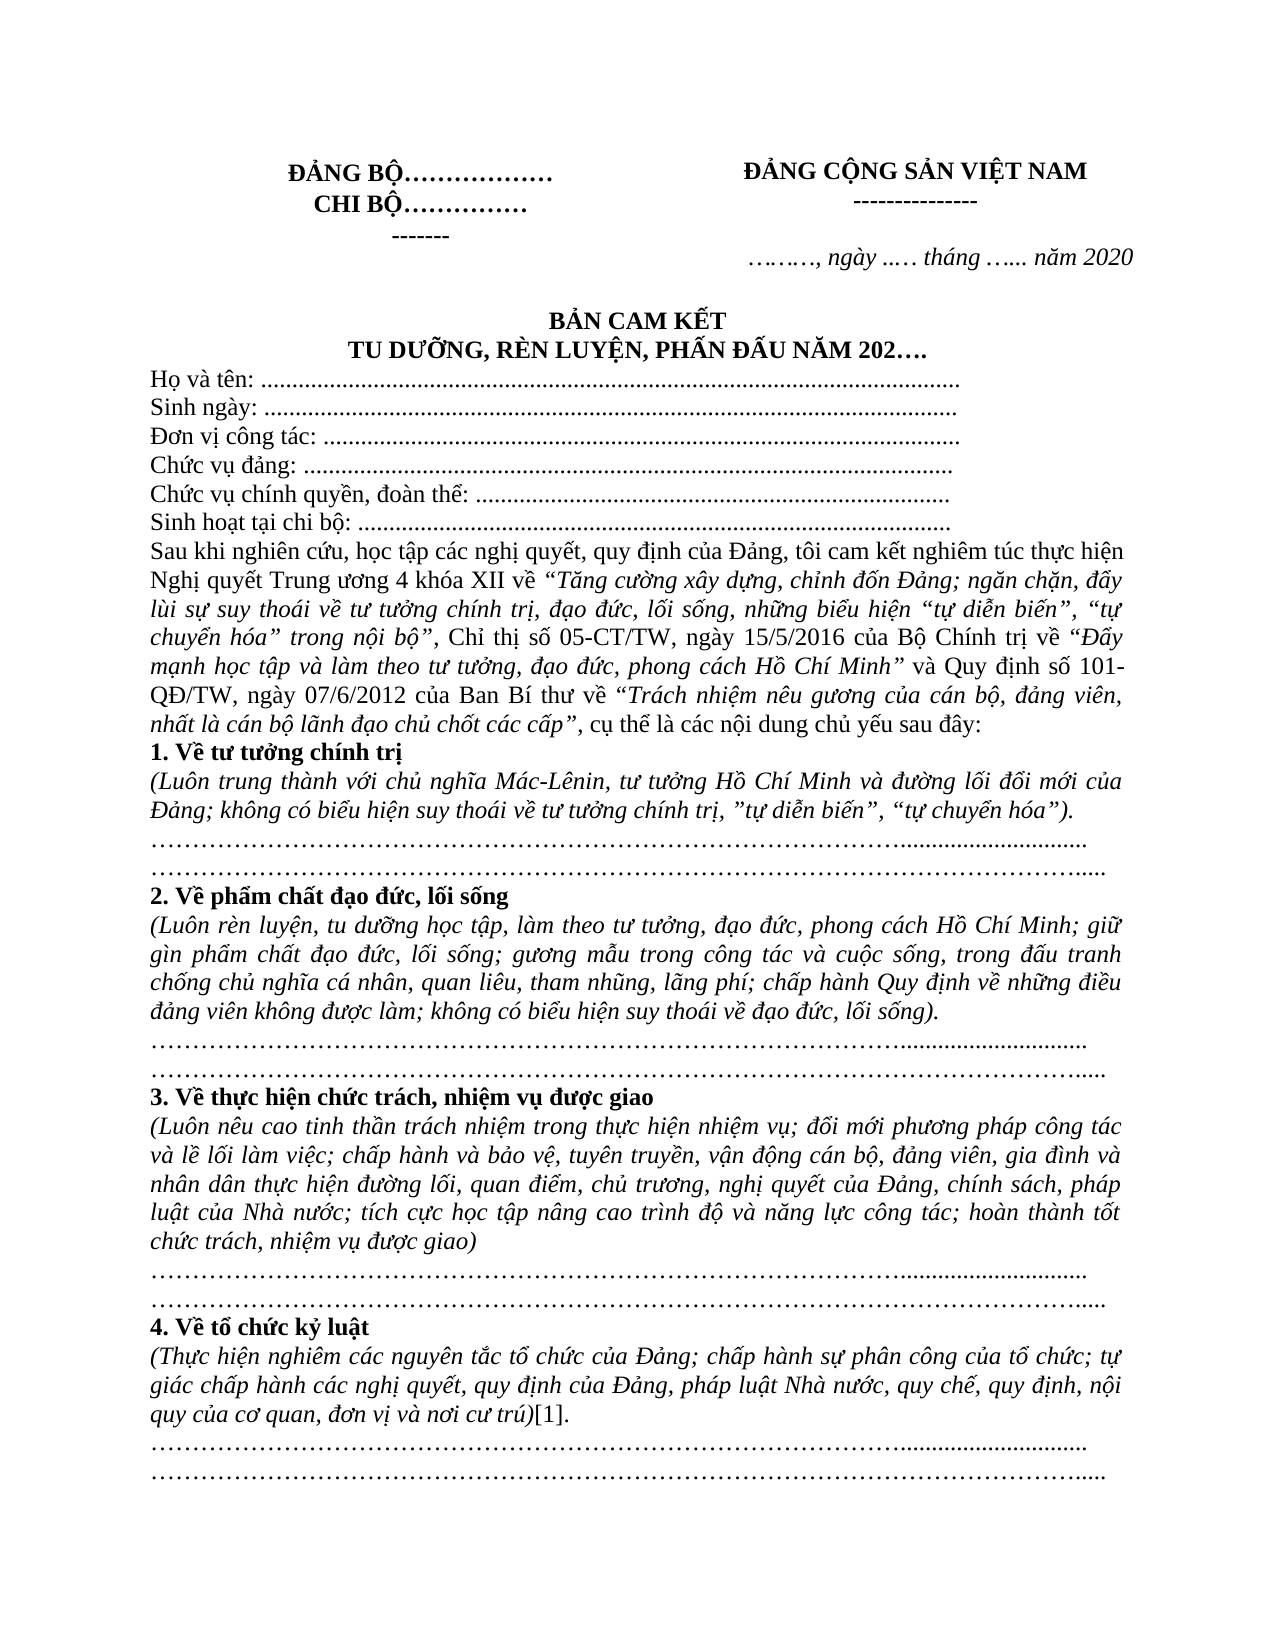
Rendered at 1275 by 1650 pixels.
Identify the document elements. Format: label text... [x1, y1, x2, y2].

text Họ và tên: ................................................................................................................ [150, 364, 1125, 392]
table_header ĐẢNG BỘ……………… CHI BỘ…………… ------- [150, 150, 691, 306]
text (Luôn rèn luyện, tu dưỡng học tập, làm theo tư tưởng, đạo đức, phong cách Hồ Chí Minh; giữ gìn phẩm chất đạo đức, lối sống; gương mẫu trong công tác và cuộc sống, trong đấu tranh chống chủ nghĩa cá nhân, quan liêu, tham nhũng, lãng phí; chấp hành Quy định về những điều đảng viên không được làm; không có biểu hiện suy thoái về đạo đức, lối sống). [150, 910, 1125, 1025]
text ……………………………………………………………………………….............................. [150, 1255, 1125, 1284]
text 4. Về tổ chức kỷ luật [150, 1312, 1125, 1341]
text 2. Về phẩm chất đạo đức, lối sống [150, 881, 1125, 910]
text (Luôn trung thành với chủ nghĩa Mác-Lênin, tư tưởng Hồ Chí Minh và đường lối đổi mới của Đảng; không có biểu hiện suy thoái về tư tưởng chính trị, ”tự diễn biến”, “tự chuyển hóa”). [150, 766, 1125, 824]
text Sau khi nghiên cứu, học tập các nghị quyết, quy định của Đảng, tôi cam kết nghiêm túc thực hiện Nghị quyết Trung ương 4 khóa XII về “Tăng cường xây dựng, chỉnh đốn Đảng; ngăn chặn, đẩy lùi sự suy thoái về tư tưởng chính trị, đạo đức, lối sống, những biểu hiện “tự diễn biến”, “tự chuyển hóa” trong nội bộ”, Chỉ thị số 05-CT/TW, ngày 15/5/2016 của Bộ Chính trị về “Đẩy mạnh học tập và làm theo tư tưởng, đạo đức, phong cách Hồ Chí Minh” và Quy định số 101-QĐ/TW, ngày 07/6/2012 của Ban Bí thư về “Trách nhiệm nêu gương của cán bộ, đảng viên, nhất là cán bộ lãnh đạo chủ chốt các cấp”, cụ thể là các nội dung chủ yếu sau đây: [150, 536, 1125, 737]
text Chức vụ chính quyền, đoàn thể: ............................................................................ [150, 479, 1125, 507]
text (Thực hiện nghiêm các nguyên tắc tổ chức của Đảng; chấp hành sự phân công của tổ chức; tự giác chấp hành các nghị quyết, quy định của Đảng, pháp luật Nhà nước, quy chế, quy định, nội quy của cơ quan, đơn vị và nơi cư trú)[1]. [150, 1341, 1125, 1427]
text ……………………………………………………………………………….............................. [150, 1025, 1125, 1054]
text Chức vụ đảng: ........................................................................................................ [150, 450, 1125, 479]
subtitle BẢN CAM KẾT TU DƯỠNG, RÈN LUYỆN, PHẤN ĐẤU NĂM 202…. [150, 306, 1125, 364]
text …………………………………………………………………………………………………..... [150, 1284, 1125, 1312]
text …………………………………………………………………………………………………..... [150, 1054, 1125, 1082]
text …………………………………………………………………………………………………..... [150, 852, 1125, 881]
text Sinh hoạt tại chi bộ: ............................................................................................... [150, 507, 1125, 536]
text ……………………………………………………………………………….............................. [150, 824, 1125, 852]
text (Luôn nêu cao tinh thần trách nhiệm trong thực hiện nhiệm vụ; đổi mới phương pháp công tác và lề lối làm việc; chấp hành và bảo vệ, tuyên truyền, vận động cán bộ, đảng viên, gia đình và nhân dân thực hiện đường lối, quan điểm, chủ trương, nghị quyết của Đảng, chính sách, pháp luật của Nhà nước; tích cực học tập nâng cao trình độ và năng lực công tác; hoàn thành tốt chức trách, nhiệm vụ được giao) [150, 1111, 1125, 1255]
text Đơn vị công tác: ...................................................................................................... [150, 421, 1125, 450]
table_header ĐẢNG CỘNG SẢN VIỆT NAM --------------- ………, ngày ..… tháng …... năm 2020 [691, 150, 1139, 306]
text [150, 1427, 1125, 1456]
text …………………………………………………………………………………………………..... [150, 1456, 1125, 1485]
text 3. Về thực hiện chức trách, nhiệm vụ được giao [150, 1082, 1125, 1111]
text Sinh ngày: ............................................................................................................... [150, 392, 1125, 421]
text 1. Về tư tưởng chính trị [150, 737, 1125, 766]
